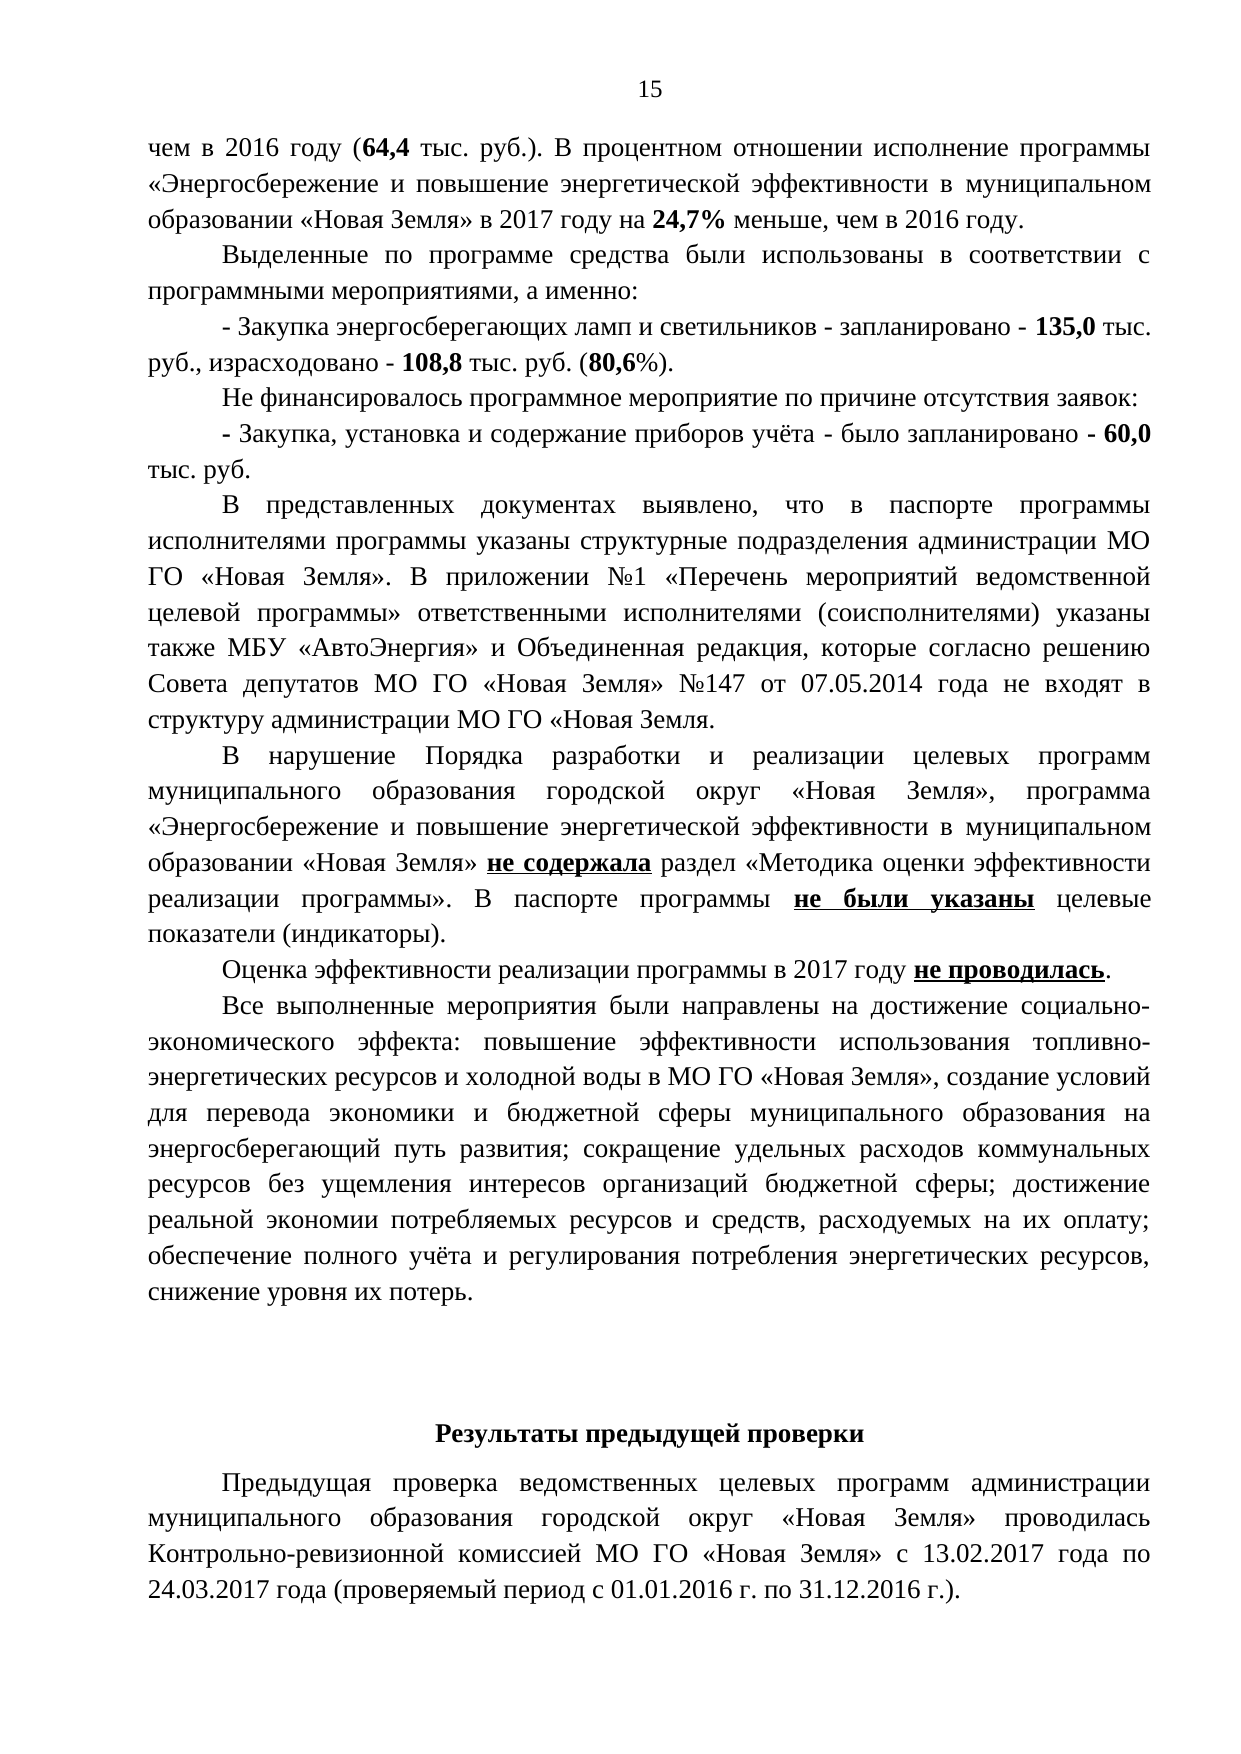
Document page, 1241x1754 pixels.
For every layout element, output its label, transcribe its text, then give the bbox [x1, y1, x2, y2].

text В нарушение Порядка разработки и реализации целевых программ муниципального образования городской округ «Новая Земля», программа «Энергосбережение и повышение энергетической эффективности в муниципальном образовании «Новая Земля» не содержала раздел «Методика оценки эффективности реализации программы». В паспорте программы не были указаны целевые показатели (индикаторы). [148, 739, 1152, 948]
text Предыдущая проверка ведомственных целевых программ администрации муниципального образования городской округ «Новая Земля» проводилась Контрольно-ревизионной комиссией МО ГО «Новая Земля» с 13.02.2017 года по 24.03.2017 года (проверяемый период с 01.01.2016 г. по 31.12.2016 г.). [148, 1466, 1152, 1604]
text Результаты предыдущей проверки [148, 1418, 1152, 1449]
list В представленных документах выявлено, что в паспорте программы исполнителями программы указаны структурные подразделения администрации МО ГО «Новая Земля». В приложении №1 «Перечень мероприятий ведомственной целевой программы» ответственными исполнителями (соисполнителями) указаны также МБУ «АвтоЭнергия» и Объединенная редакция, которые согласно решению Совета депутатов МО ГО «Новая Земля» №147 от 07.05.2014 года не входят в структуру администрации МО ГО «Новая Земля. [148, 489, 1152, 734]
list Выделенные по программе средства были использованы в соответствии с программными мероприятиями, а именно: [148, 238, 1152, 305]
list Оценка эффективности реализации программы в 2017 году не проводилась. [148, 953, 1152, 984]
list Все выполненные мероприятия были направлены на достижение социально-экономического эффекта: повышение эффективности использования топливно-энергетических ресурсов и холодной воды в МО ГО «Новая Земля», создание условий для перевода экономики и бюджетной сферы муниципального образования на энергосберегающий путь развития; сокращение удельных расходов коммунальных ресурсов без ущемления интересов организаций бюджетной сферы; достижение реальной экономии потребляемых ресурсов и средств, расходуемых на их оплату; обеспечение полного учёта и регулирования потребления энергетических ресурсов, снижение уровня их потерь. [148, 989, 1152, 1306]
list - Закупка энергосберегающих ламп и светильников - запланировано - 135,0 тыс. руб., израсходовано - 108,8 тыс. руб. (80,6%). [148, 310, 1152, 377]
list - Закупка, установка и содержание приборов учёта - было запланировано - 60,0 тыс. руб. [148, 417, 1152, 484]
list Не финансировалось программное мероприятие по причине отсутствия заявок: [148, 381, 1152, 413]
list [148, 131, 1152, 234]
